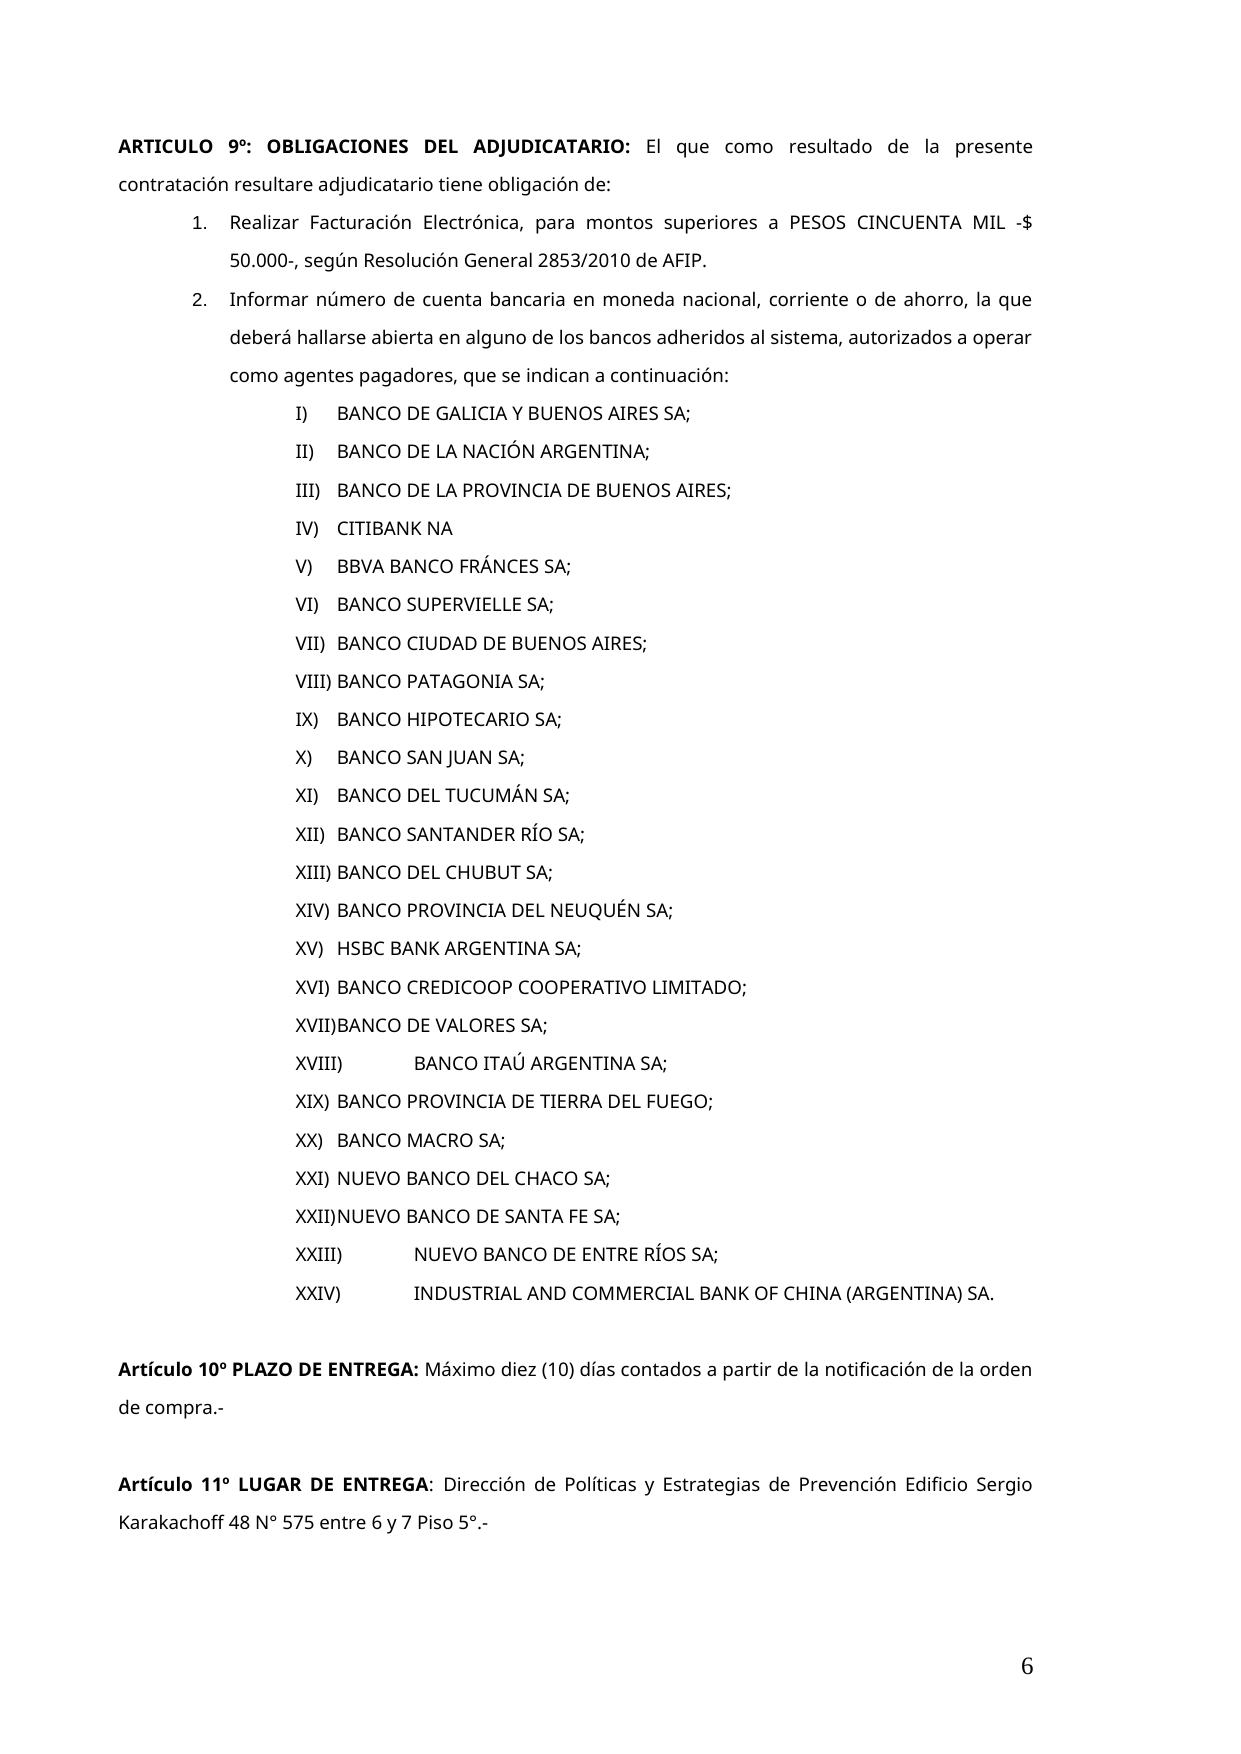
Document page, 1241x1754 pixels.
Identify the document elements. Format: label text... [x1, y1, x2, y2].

list BANCO DEL TUCUMÁN SA; [295, 783, 1033, 808]
list BANCO ITAÚ ARGENTINA SA; [295, 1050, 1033, 1076]
list BANCO CIUDAD DE BUENOS AIRES; [295, 630, 1033, 655]
list BANCO CREDICOOP COOPERATIVO LIMITADO; [295, 974, 1033, 999]
list BANCO DE BUENOS AIRES; [295, 477, 1033, 502]
list BANCO DEL CHUBUT SA; [295, 859, 1033, 885]
list Realizar Facturación Electrónica, para montos superiores a PESOS CINCUENTA MIL -$ 50.000-, según Resolución General 2853/2010 de AFIP. [192, 209, 1033, 273]
text ARTICULO 9º: OBLIGACIONES DEL ADJUDICATARIO: El que como resultado de la presente contratación resultare adjudicatario tiene obligación de: [118, 133, 1033, 197]
text Artículo 11º LUGAR DE ENTREGA: Dirección de Políticas y Estrategias de Prevención Edificio Sergio Karakachoff 48 N° 575 entre 6 y 7 Piso 5°.- [118, 1471, 1033, 1535]
list BBVA BANCO FRÁNCES SA; [295, 553, 1033, 579]
list BANCO SAN JUAN SA; [295, 744, 1033, 770]
list NUEVO BANCO DE SANTA FE SA; [295, 1203, 1033, 1229]
list BANCO HIPOTECARIO SA; [295, 706, 1033, 732]
list BANCO DE GALICIA Y BUENOS AIRES SA; [295, 401, 1033, 426]
text Artículo 10º PLAZO DE ENTREGA: Máximo diez (10) días contados a partir de la notificación de la orden de compra.- [118, 1356, 1033, 1420]
list BANCO PROVINCIA DEL NEUQUÉN SA; [295, 897, 1033, 923]
list BANCO DE VALORES SA; [295, 1012, 1033, 1038]
list BANCO PROVINCIA DE TIERRA DEL FUEGO; [295, 1089, 1033, 1114]
list NUEVO BANCO DE ENTRE RÍOS SA; [295, 1242, 1033, 1267]
list BANCO DE ; [295, 439, 1033, 464]
list BANCO PATAGONIA SA; [295, 668, 1033, 694]
list BANCO MACRO SA; [295, 1127, 1033, 1152]
list BANCO SUPERVIELLE SA; [295, 592, 1033, 617]
list HSBC BANK ARGENTINA SA; [295, 936, 1033, 961]
list INDUSTRIAL AND COMMERCIAL BANK OF () SA. [295, 1280, 1033, 1305]
list BANCO SANTANDER RÍO SA; [295, 821, 1033, 847]
list NUEVO BANCO DEL CHACO SA; [295, 1165, 1033, 1191]
list CITIBANK NA [295, 515, 1033, 541]
list Informar número de cuenta bancaria en moneda nacional, corriente o de ahorro, la que deberá hallarse abierta en alguno de los bancos adheridos al sistema, autorizados a operar como agentes pagadores, que se indican a continuación: [192, 286, 1033, 388]
